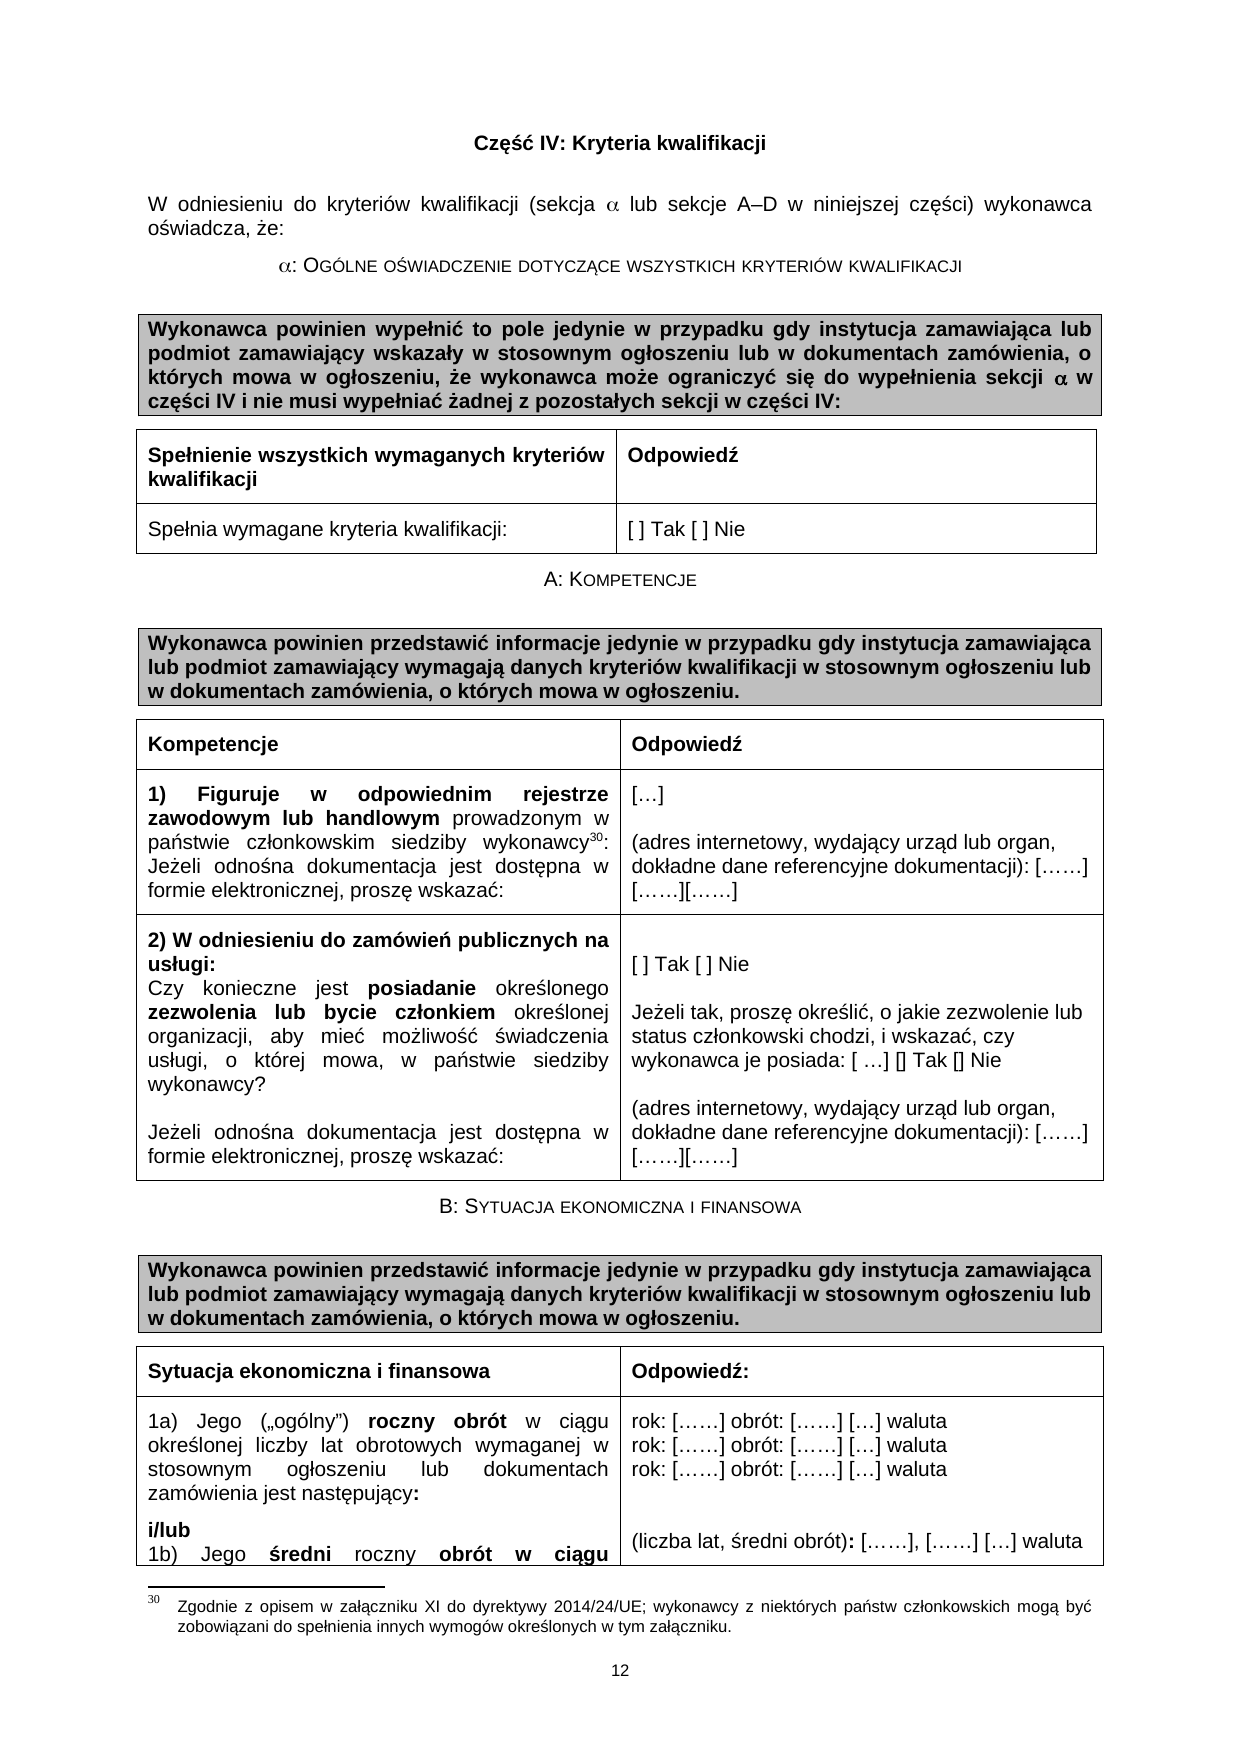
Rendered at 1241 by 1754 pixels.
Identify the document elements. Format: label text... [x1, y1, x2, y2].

table_header Kompetencje [137, 720, 620, 768]
table_header Sytuacja ekonomiczna i finansowa [137, 1347, 620, 1396]
table_cell [ ] Tak [ ] Nie [617, 504, 1096, 553]
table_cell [137, 1397, 620, 1565]
table_header Spełnienie wszystkich wymaganych kryteriów kwalifikacji [137, 430, 616, 503]
table_cell [ ] Tak [ ] Nie Jeżeli tak, proszę określić, o jakie zezwolenie lub status członkowski chodzi, i wskazać, czy wykonawca je posiada: [ …] [] Tak [] Nie (adres internetowy, wydający urząd lub organ, dokładne dane referencyjne dokumentacji): [……][……][……] [621, 915, 1103, 1180]
table_header Odpowiedź: [621, 1347, 1103, 1396]
table_header Odpowiedź [621, 720, 1103, 768]
text Wykonawca powinien przedstawić informacje jedynie w przypadku gdy instytucja zamawiająca lub podmiot zamawiający wymagają danych kryteriów kwalifikacji w stosownym ogłoszeniu lub w dokumentach zamówienia, o których mowa w ogłoszeniu. [139, 629, 1101, 705]
title B: Sytuacja ekonomiczna i finansowa [148, 1193, 1093, 1217]
text Wykonawca powinien wypełnić to pole jedynie w przypadku gdy instytucja zamawiająca lub podmiot zamawiający wskazały w stosownym ogłoszeniu lub w dokumentach zamówienia, o których mowa w ogłoszeniu, że wykonawca może ograniczyć się do wypełnienia sekcji w części IV i nie musi wypełniać żadnej z pozostałych sekcji w części IV: [139, 315, 1101, 415]
title A: Kompetencje [148, 566, 1093, 590]
text Wykonawca powinien przedstawić informacje jedynie w przypadku gdy instytucja zamawiająca lub podmiot zamawiający wymagają danych kryteriów kwalifikacji w stosownym ogłoszeniu lub w dokumentach zamówienia, o których mowa w ogłoszeniu. [139, 1256, 1101, 1332]
table_cell 2) W odniesieniu do zamówień publicznych na usługi: Czy konieczne jest posiadanie określonego zezwolenia lub bycie członkiem określonej organizacji, aby mieć możliwość świadczenia usługi, o której mowa, w państwie siedziby wykonawcy? Jeżeli odnośna dokumentacja jest dostępna w formie elektronicznej, proszę wskazać: [137, 915, 620, 1180]
table_cell 1) Figuruje w odpowiednim rejestrze zawodowym lub handlowym prowadzonym w państwie członkowskim siedziby wykonawcy: Jeżeli odnośna dokumentacja jest dostępna w formie elektronicznej, proszę wskazać: [137, 770, 620, 914]
title : Ogólne oświadczenie dotyczące wszystkich kryteriów kwalifikacji [148, 253, 1093, 277]
title Część IV: Kryteria kwalifikacji [148, 131, 1093, 154]
table_cell […] (adres internetowy, wydający urząd lub organ, dokładne dane referencyjne dokumentacji): [……][……][……] [621, 770, 1103, 914]
text W odniesieniu do kryteriów kwalifikacji (sekcja lub sekcje A–D w niniejszej części) wykonawca oświadcza, że: [148, 192, 1093, 240]
table_cell Spełnia wymagane kryteria kwalifikacji: [137, 504, 616, 553]
table_header Odpowiedź [617, 430, 1096, 503]
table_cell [621, 1397, 1103, 1565]
